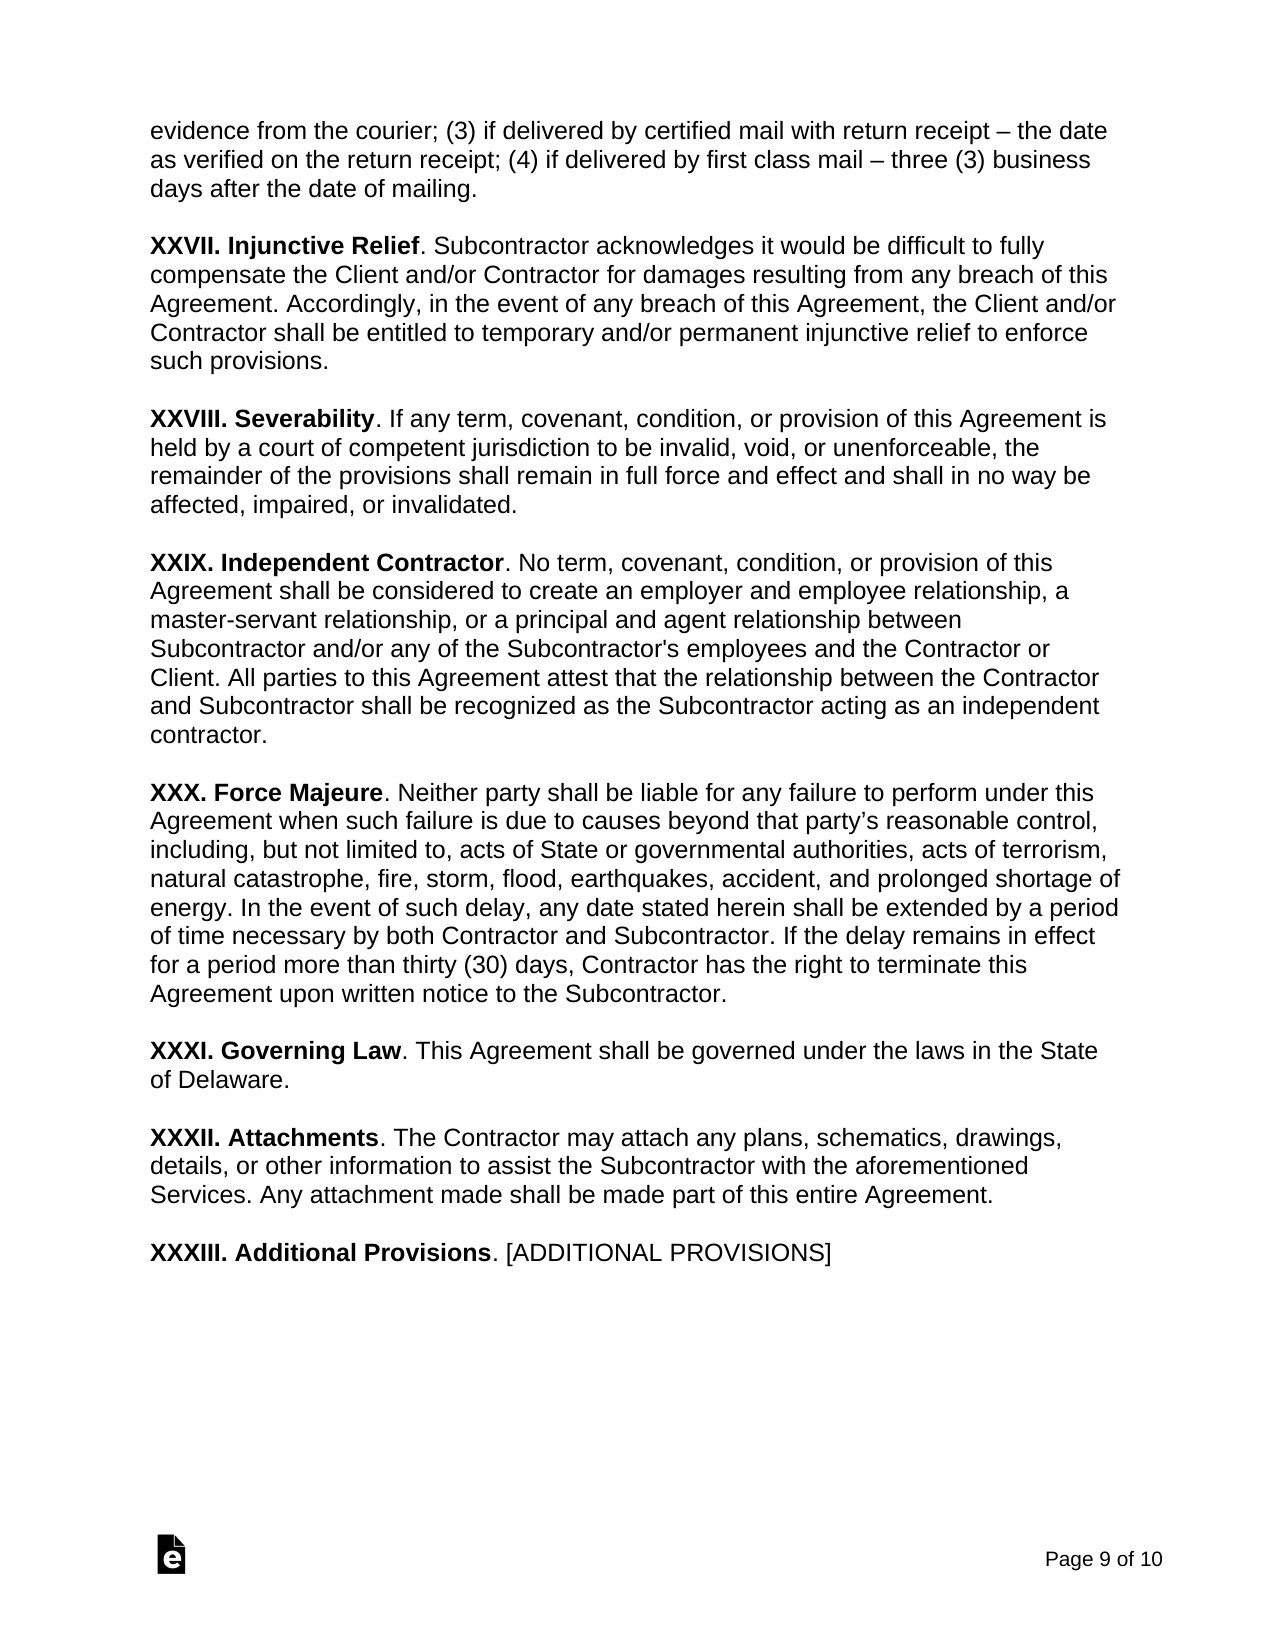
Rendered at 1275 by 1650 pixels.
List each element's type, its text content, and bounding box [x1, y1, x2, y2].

picture [150, 1533, 192, 1575]
text XXXII. Attachments. The Contractor may attach any plans, schematics, drawings, details, or other information to assist the Subcontractor with the aforementioned Services. Any attachment made shall be made part of this entire Agreement. [150, 1122, 1125, 1209]
text XXIX. Independent Contractor. No term, covenant, condition, or provision of this Agreement shall be considered to create an employer and employee relationship, a master-servant relationship, or a principal and agent relationship between Subcontractor and/or any of the Subcontractor's employees and the Contractor or Client. All parties to this Agreement attest that the relationship between the Contractor and Subcontractor shall be recognized as the Subcontractor acting as an independent contractor. [150, 547, 1125, 749]
text XXVII. Injunctive Relief. Subcontractor acknowledges it would be difficult to fully compensate the Client and/or Contractor for damages resulting from any breach of this Agreement. Accordingly, in the event of any breach of this Agreement, the Client and/or Contractor shall be entitled to temporary and/or permanent injunctive relief to enforce such provisions. [150, 231, 1125, 375]
text XXXI. Governing Law. This Agreement shall be governed under the laws in the State of Delaware. [150, 1036, 1125, 1094]
text XXXIII. Additional Provisions. [ADDITIONAL PROVISIONS] [150, 1237, 1125, 1266]
text XXX. Force Majeure. Neither party shall be liable for any failure to perform under this Agreement when such failure is due to causes beyond that party’s reasonable control, including, but not limited to, acts of State or governmental authorities, acts of terrorism, natural catastrophe, fire, storm, flood, earthquakes, accident, and prolonged shortage of energy. In the event of such delay, any date stated herein shall be extended by a period of time necessary by both Contractor and Subcontractor. If the delay remains in effect for a period more than thirty (30) days, Contractor has the right to terminate this Agreement upon written notice to the Subcontractor. [150, 777, 1125, 1007]
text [150, 116, 1125, 202]
text XXVIII. Severability. If any term, covenant, condition, or provision of this Agreement is held by a court of competent jurisdiction to be invalid, void, or unenforceable, the remainder of the provisions shall remain in full force and effect and shall in no way be affected, impaired, or invalidated. [150, 404, 1125, 519]
